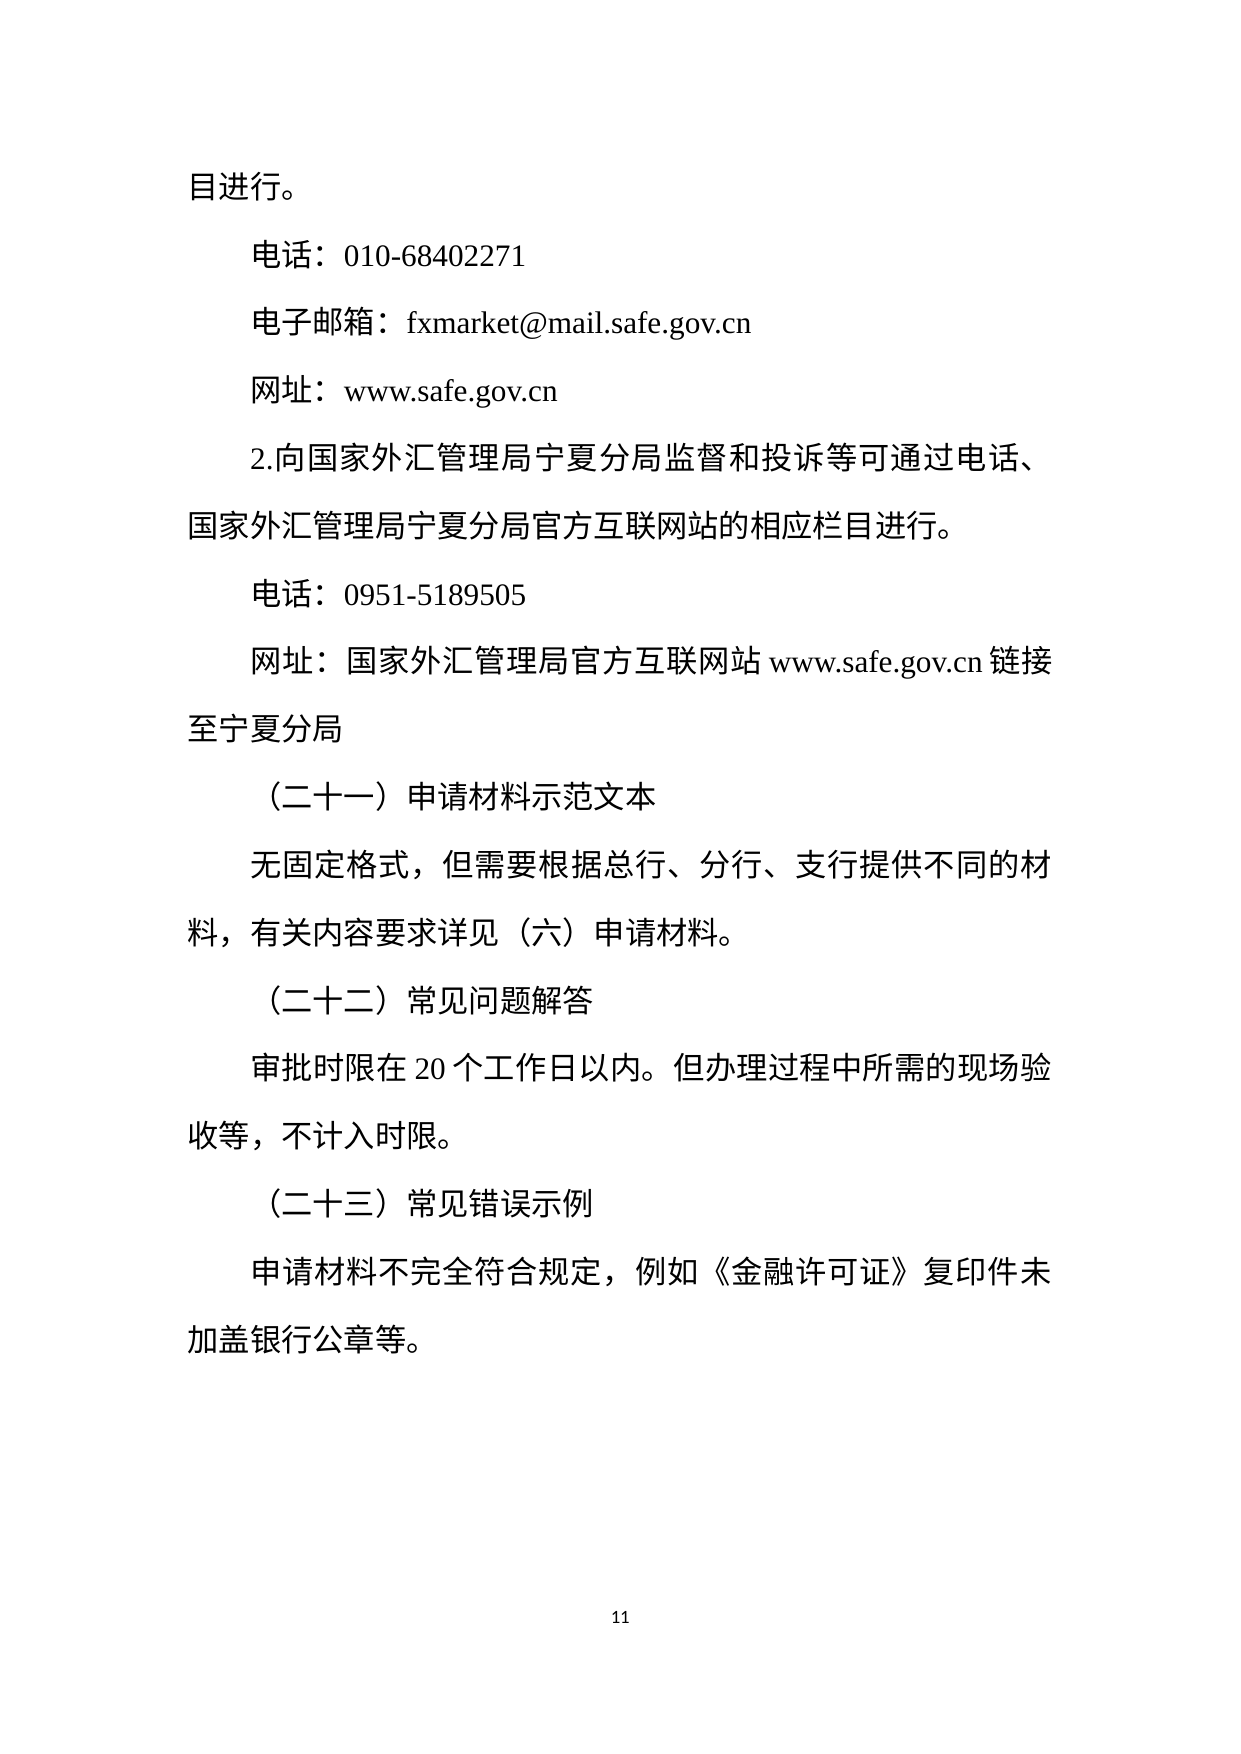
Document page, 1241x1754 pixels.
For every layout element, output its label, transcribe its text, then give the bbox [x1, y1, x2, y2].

text （二十二）常见问题解答 [187, 976, 1053, 1021]
text 2.向国家外汇管理局宁夏分局监督和投诉等可通过电话、国家外汇管理局宁夏分局官方互联网站的相应栏目进行。 [187, 433, 1053, 546]
text 申请材料不完全符合规定，例如《金融许可证》复印件未加盖银行公章等。 [187, 1247, 1053, 1360]
text 无固定格式，但需要根据总行、分行、支行提供不同的材料，有关内容要求详见（六）申请材料。 [187, 840, 1053, 953]
text （二十一）申请材料示范文本 [187, 772, 1053, 817]
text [187, 162, 1053, 207]
text 电话：0951-5189505 [187, 569, 1053, 614]
text 网址：国家外汇管理局官方互联网站www.safe.gov.cn链接至宁夏分局 [187, 637, 1053, 750]
text 审批时限在20个工作日以内。但办理过程中所需的现场验收等，不计入时限。 [187, 1043, 1053, 1157]
text 电子邮箱：fxmarket@mail.safe.gov.cn [187, 298, 1053, 343]
text 网址：www.safe.gov.cn [187, 365, 1053, 411]
text （二十三）常见错误示例 [187, 1179, 1053, 1224]
text 电话：010-68402271 [187, 230, 1053, 275]
